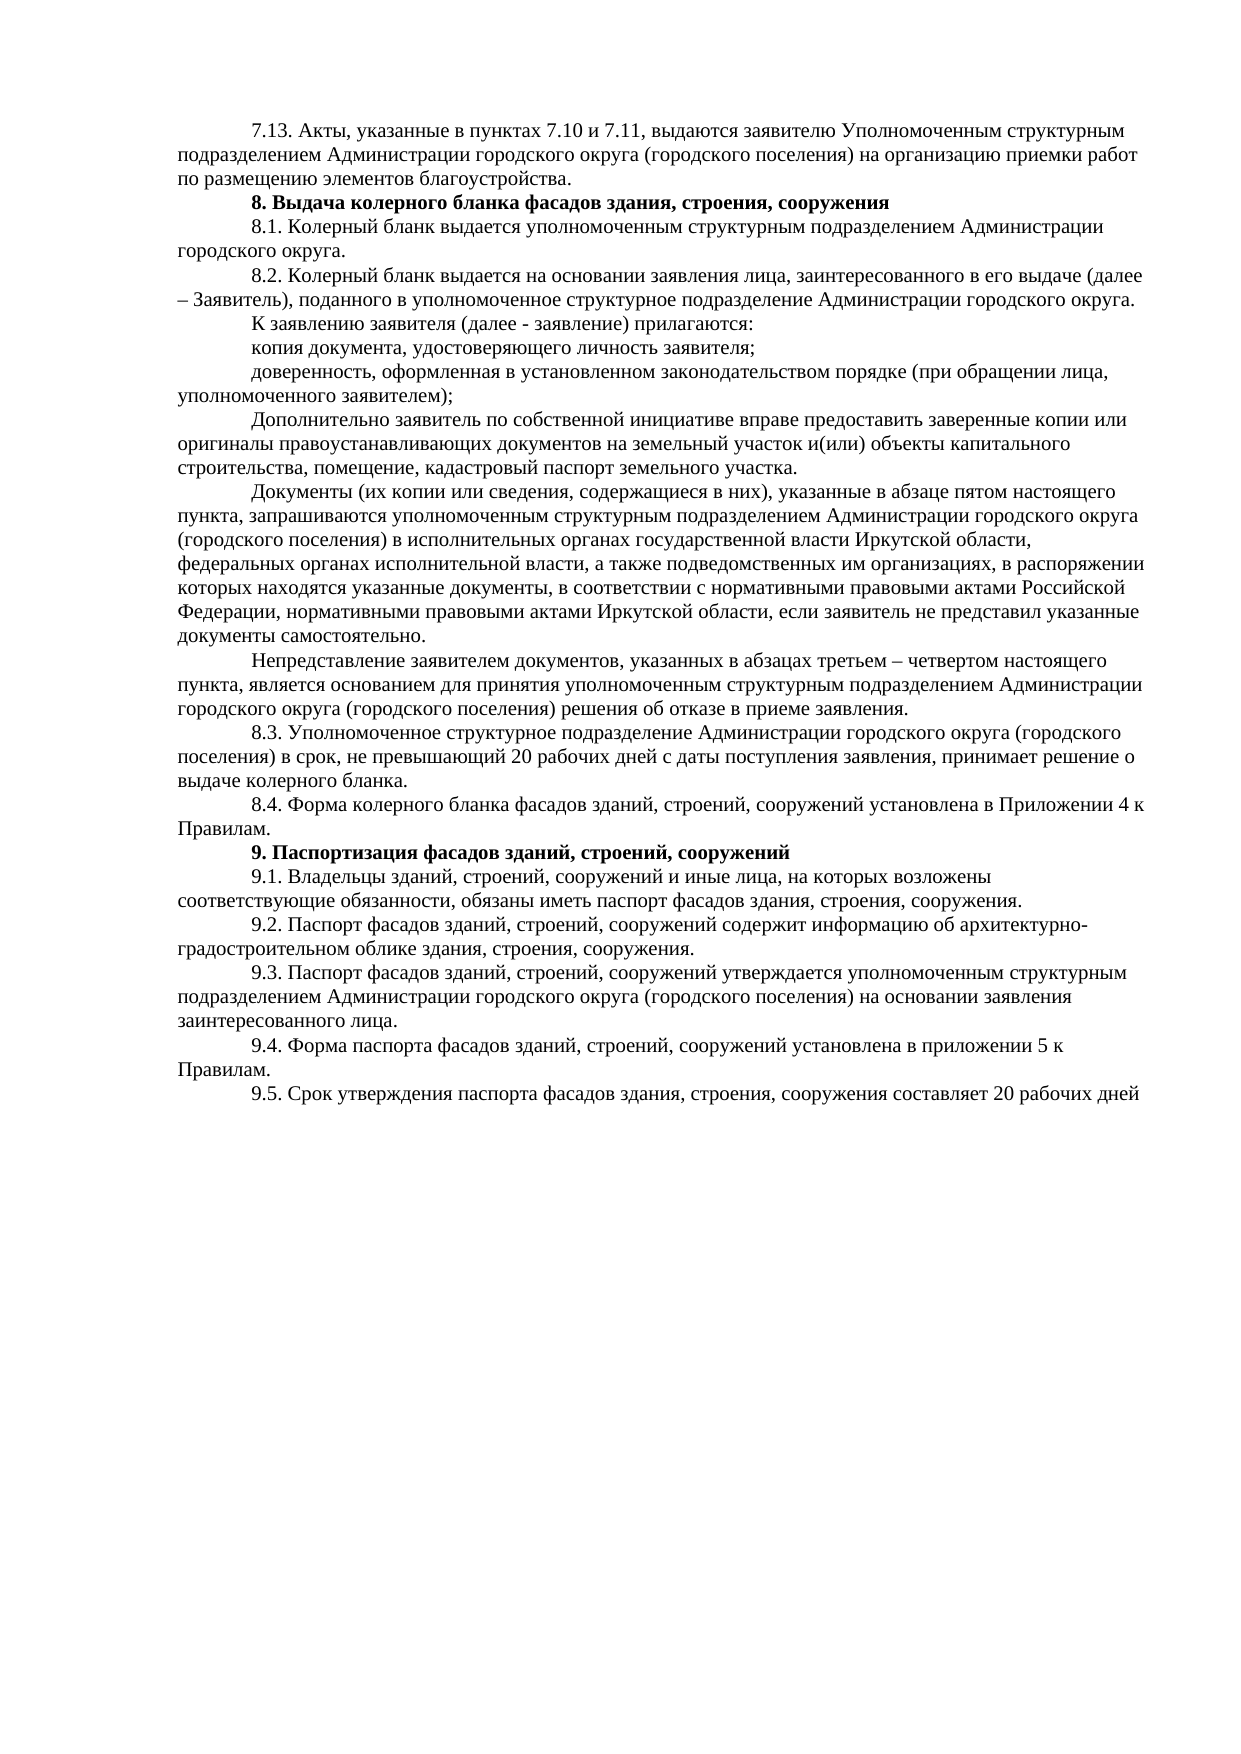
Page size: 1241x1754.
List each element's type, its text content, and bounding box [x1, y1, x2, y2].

text доверенность, оформленная в установленном законодательством порядке (при обращении лица, уполномоченного заявителем); [177, 359, 1152, 407]
text 8.2. Колерный бланк выдается на основании заявления лица, заинтересованного в его выдаче (далее – Заявитель), поданного в уполномоченное структурное подразделение Администрации городского округа. [177, 262, 1152, 311]
text Документы (их копии или сведения, содержащиеся в них), указанные в абзаце пятом настоящего пункта, запрашиваются уполномоченным структурным подразделением Администрации городского округа (городского поселения) в исполнительных органах государственной власти Иркутской области, федеральных органах исполнительной власти, а также подведомственных им организациях, в распоряжении которых находятся указанные документы, в соответствии с нормативными правовыми актами Российской Федерации, нормативными правовыми актами Иркутской области, если заявитель не представил указанные документы самостоятельно. [177, 479, 1152, 647]
text 8. Выдача колерного бланка фасадов здания, строения, сооружения [177, 190, 1152, 214]
text 8.1. Колерный бланк выдается уполномоченным структурным подразделением Администрации городского округа. [177, 214, 1152, 262]
text 9.1. Владельцы зданий, строений, сооружений и иные лица, на которых возложены соответствующие обязанности, обязаны иметь паспорт фасадов здания, строения, сооружения. [177, 864, 1152, 912]
text 9.5. Срок утверждения паспорта фасадов здания, строения, сооружения составляет 20 рабочих дней [177, 1081, 1152, 1105]
text 9.4. Форма паспорта фасадов зданий, строений, сооружений установлена в приложении 5 к Правилам. [177, 1032, 1152, 1081]
text 9.2. Паспорт фасадов зданий, строений, сооружений содержит информацию об архитектурно-градостроительном облике здания, строения, сооружения. [177, 912, 1152, 960]
text 8.3. Уполномоченное структурное подразделение Администрации городского округа (городского поселения) в срок, не превышающий 20 рабочих дней с даты поступления заявления, принимает решение о выдаче колерного бланка. [177, 720, 1152, 792]
text 9.3. Паспорт фасадов зданий, строений, сооружений утверждается уполномоченным структурным подразделением Администрации городского округа (городского поселения) на основании заявления заинтересованного лица. [177, 960, 1152, 1032]
text копия документа, удостоверяющего личность заявителя; [177, 335, 1152, 359]
text 8.4. Форма колерного бланка фасадов зданий, строений, сооружений установлена в Приложении 4 к Правилам. [177, 792, 1152, 840]
text Дополнительно заявитель по собственной инициативе вправе предоставить заверенные копии или оригиналы правоустанавливающих документов на земельный участок и(или) объекты капитального строительства, помещение, кадастровый паспорт земельного участка. [177, 407, 1152, 479]
text Непредставление заявителем документов, указанных в абзацах третьем – четвертом настоящего пункта, является основанием для принятия уполномоченным структурным подразделением Администрации городского округа (городского поселения) решения об отказе в приеме заявления. [177, 647, 1152, 720]
text 7.13. Акты, указанные в пунктах 7.10 и 7.11, выдаются заявителю Уполномоченным структурным подразделением Администрации городского округа (городского поселения) на организацию приемки работ по размещению элементов благоустройства. [177, 118, 1152, 190]
text 9. Паспортизация фасадов зданий, строений, сооружений [177, 840, 1152, 864]
text К заявлению заявителя (далее - заявление) прилагаются: [177, 311, 1152, 335]
